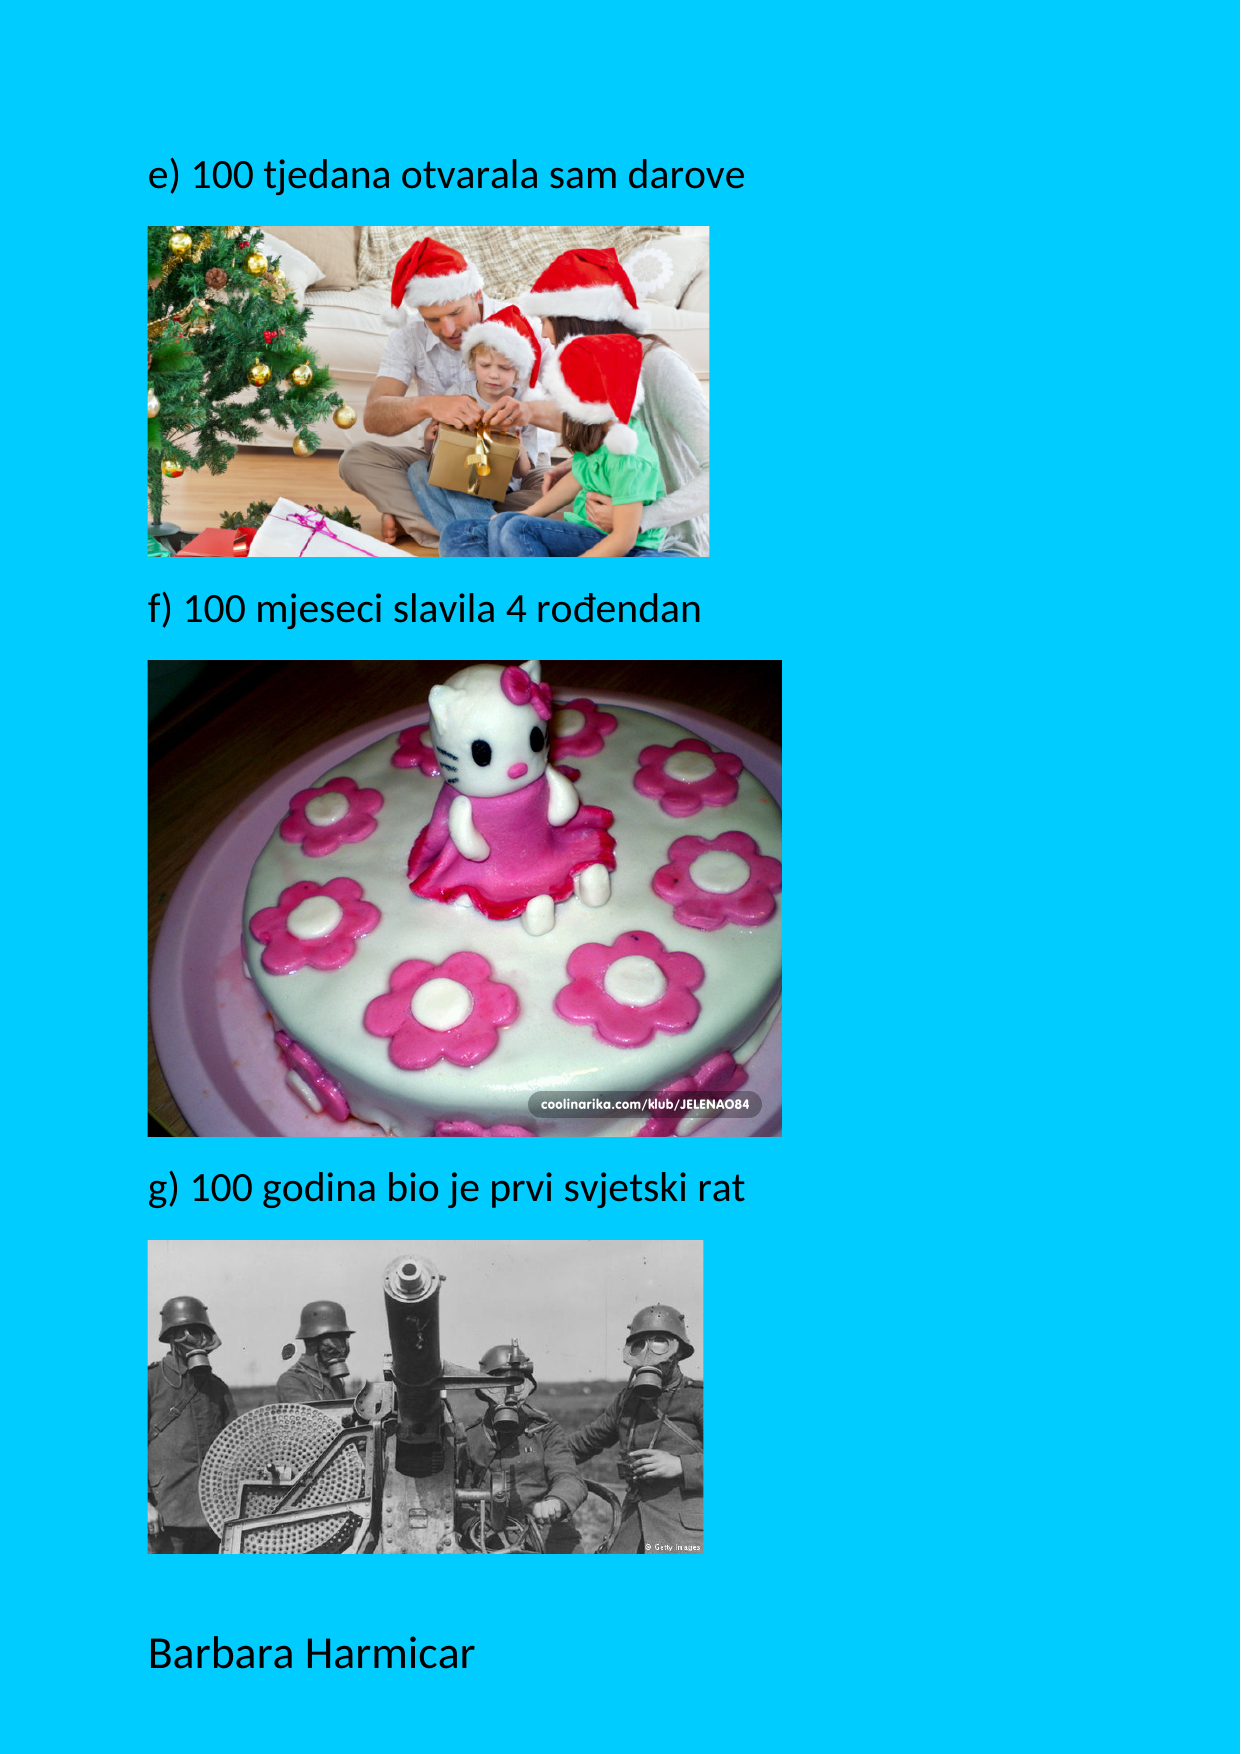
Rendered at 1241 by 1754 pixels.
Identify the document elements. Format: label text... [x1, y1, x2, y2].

text g) 100 godina bio je prvi svjetski rat [148, 1161, 1093, 1212]
picture [148, 1241, 703, 1553]
picture [148, 227, 709, 556]
picture [148, 661, 781, 1136]
text e) 100 tjedana otvarala sam darove [148, 148, 1093, 198]
text f) 100 mjeseci slavila 4 rođendan [148, 582, 1093, 632]
